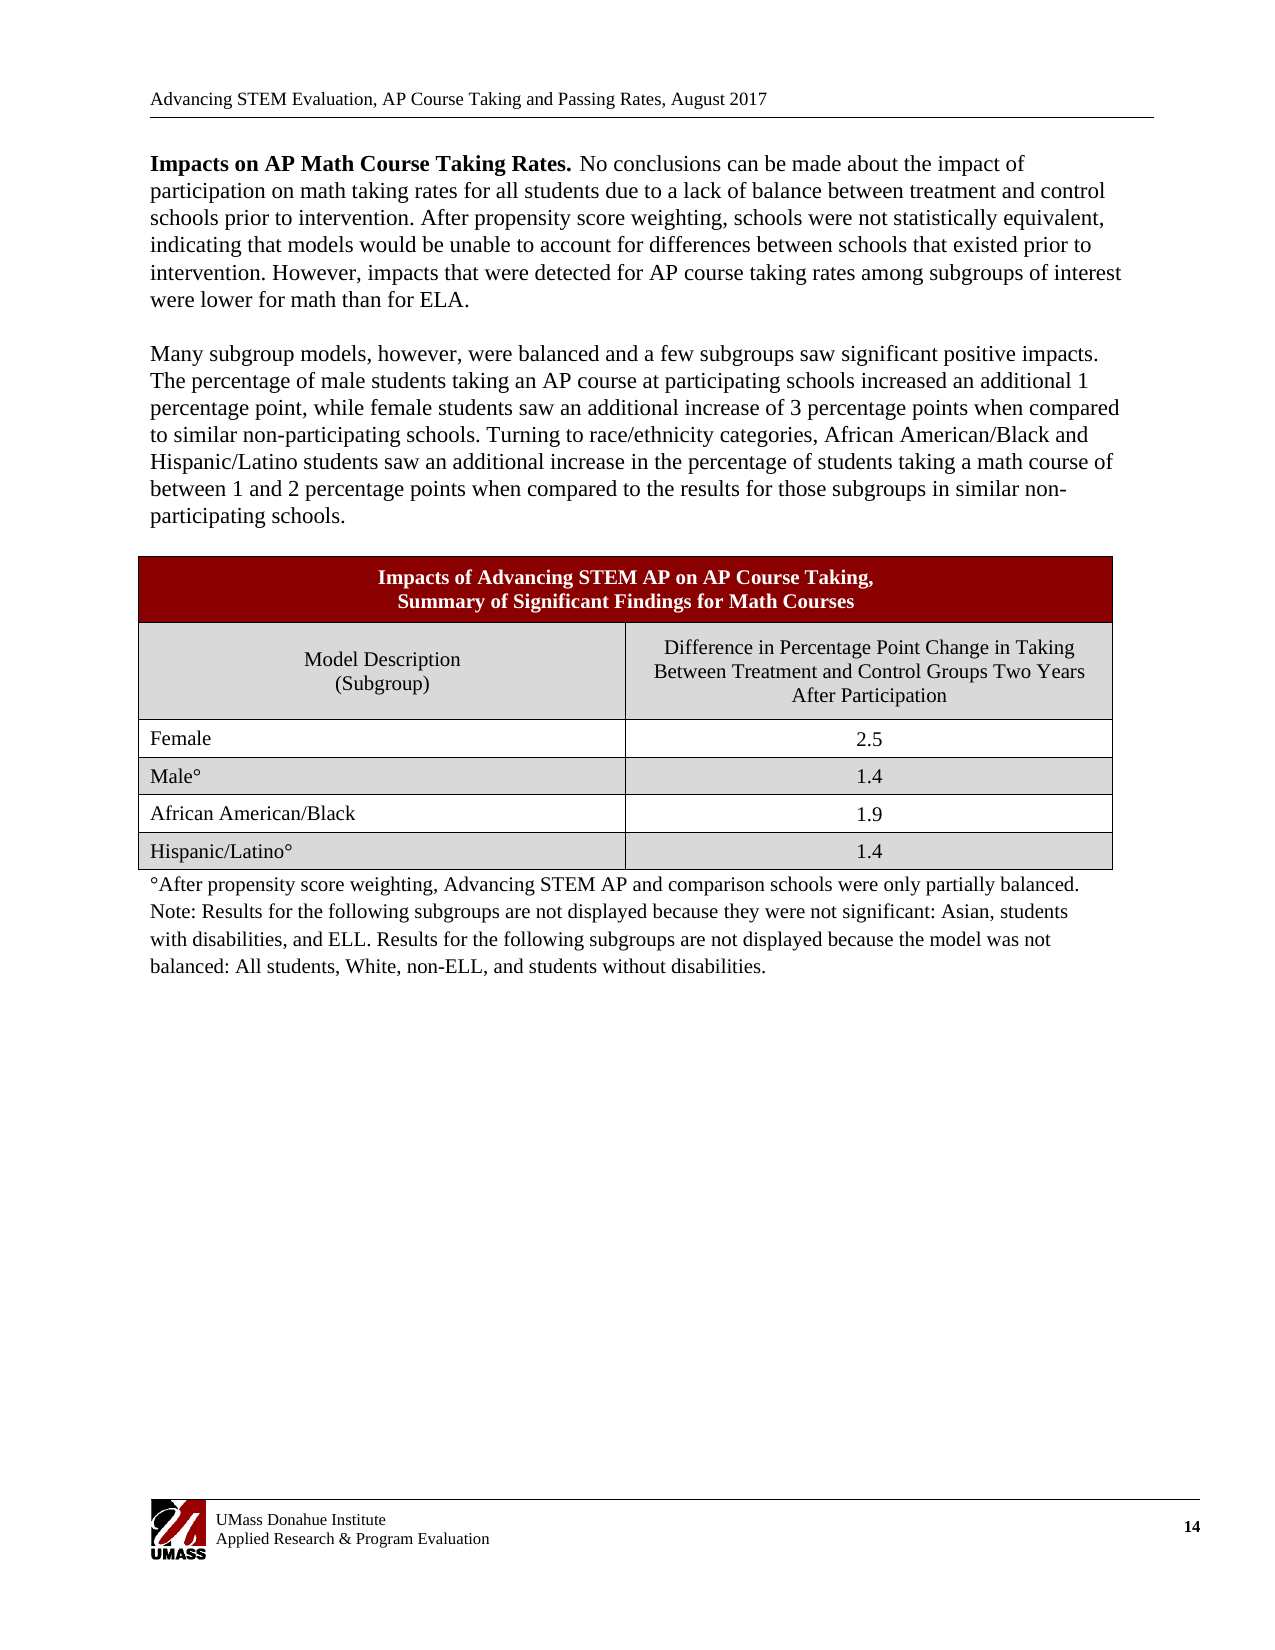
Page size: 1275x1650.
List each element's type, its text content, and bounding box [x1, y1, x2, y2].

table_cell 1.4 [626, 833, 1112, 869]
text Many subgroup models, however, were balanced and a few subgroups saw significant positive impacts. The percentage of male students taking an AP course at participating schools increased an additional 1 percentage point, while female students saw an additional increase of 3 percentage points when compared to similar non-participating schools. Turning to race/ethnicity categories, African American/Black and Hispanic/Latino students saw an additional increase in the percentage of students taking a math course of between 1 and 2 percentage points when compared to the results for those subgroups in similar non-participating schools. [150, 339, 1125, 529]
table_cell Difference in Percentage Point Change in Taking Between Treatment and Control Groups Two Years After Participation [626, 623, 1112, 719]
text Impacts on AP Math Course Taking Rates. No conclusions can be made about the impact of participation on math taking rates for all students due to a lack of balance between treatment and control schools prior to intervention. After propensity score weighting, schools were not statistically equivalent, indicating that models would be unable to account for differences between schools that existed prior to intervention. However, impacts that were detected for AP course taking rates among subgroups of interest were lower for math than for ELA. [150, 150, 1125, 312]
table_cell 1.4 [626, 758, 1112, 794]
table_cell Model Description (Subgroup) [139, 623, 625, 719]
table_cell African American/Black [139, 795, 625, 832]
table_cell 1.9 [626, 795, 1112, 832]
picture [150, 1500, 207, 1561]
table_cell 2.5 [626, 720, 1112, 757]
table_cell Hispanic/Latino° [139, 833, 625, 869]
table_cell Female [139, 720, 625, 757]
table_cell °After propensity score weighting, Advancing STEM AP and comparison schools were only partially balanced. Note: Results for the following subgroups are not displayed because they were not significant: Asian, students with disabilities, and ELL. Results for the following subgroups are not displayed because the model was not balanced: All students, White, non-ELL, and students without disabilities. [139, 870, 1113, 978]
table_cell Male° [139, 758, 625, 794]
table_header Impacts of Advancing STEM AP on AP Course Taking, Summary of Significant Findings for Math Courses [139, 557, 1112, 622]
